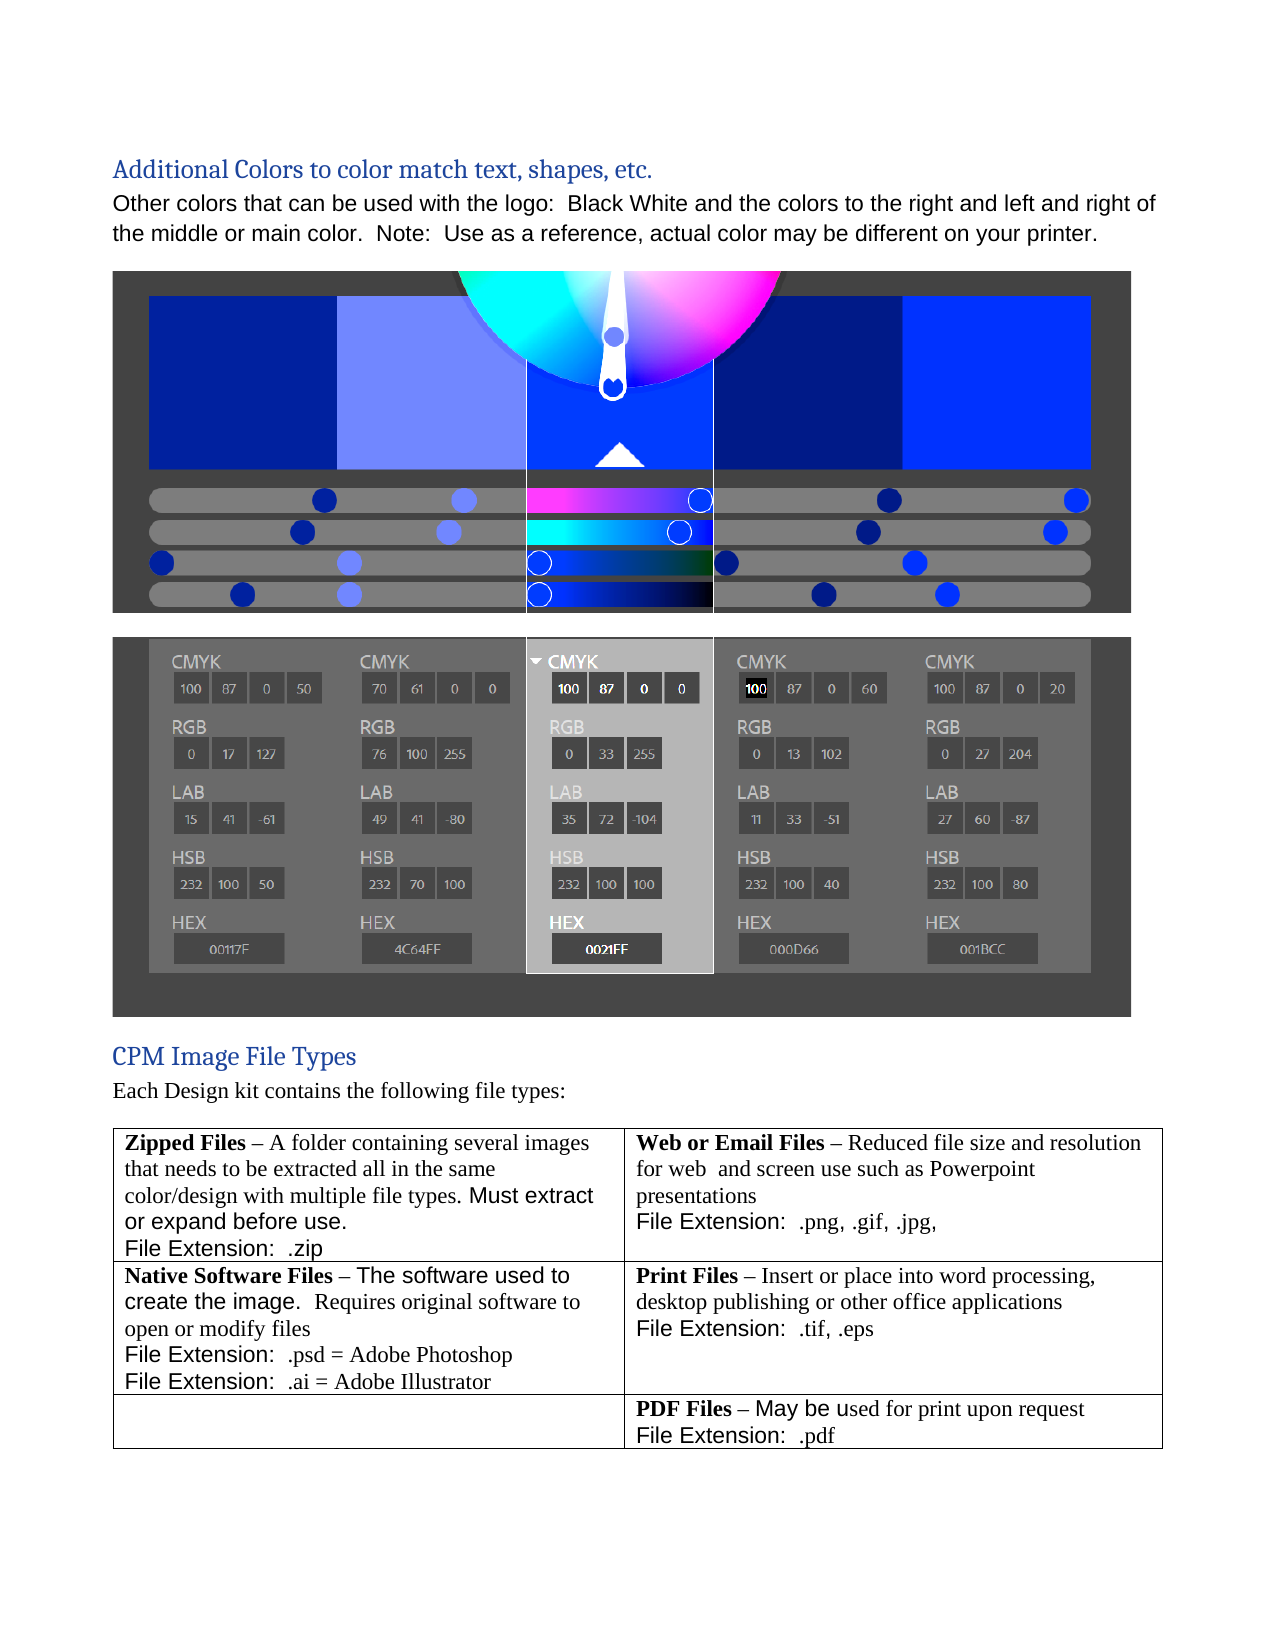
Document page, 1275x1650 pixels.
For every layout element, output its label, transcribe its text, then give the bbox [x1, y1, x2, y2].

subtitle CPM Image File Types [112, 1041, 1162, 1072]
text Other colors that can be used with the logo: Black White and the colors to the right and left and right of the middle or main color. Note: Use as a reference, actual color may be different on your printer. [112, 190, 1162, 246]
subtitle Additional Colors to color match text, shapes, etc. [112, 154, 1162, 185]
table_header Zipped Files – A folder containing several images that needs to be extracted all in the same color/design with multiple file types. Must extract or expand before use. File Extension: .zip [114, 1129, 624, 1261]
table_cell [114, 1395, 624, 1448]
table_cell PDF Files – May be used for print upon request File Extension: .pdf [625, 1395, 1162, 1448]
table_header Web or Email Files – Reduced file size and resolution for web and screen use such as Powerpoint presentations File Extension: .png, .gif, .jpg, [625, 1129, 1162, 1261]
text Each Design kit contains the following file types: [112, 1077, 1162, 1103]
picture [112, 271, 1132, 613]
table_cell Native Software Files – The software used to create the image. Requires original software to open or modify files File Extension: .psd = Adobe Photoshop File Extension: .ai = Adobe Illustrator [114, 1262, 624, 1394]
table_cell Print Files – Insert or place into word processing, desktop publishing or other office applications File Extension: .tif, .eps [625, 1262, 1162, 1394]
picture [112, 637, 1132, 1017]
